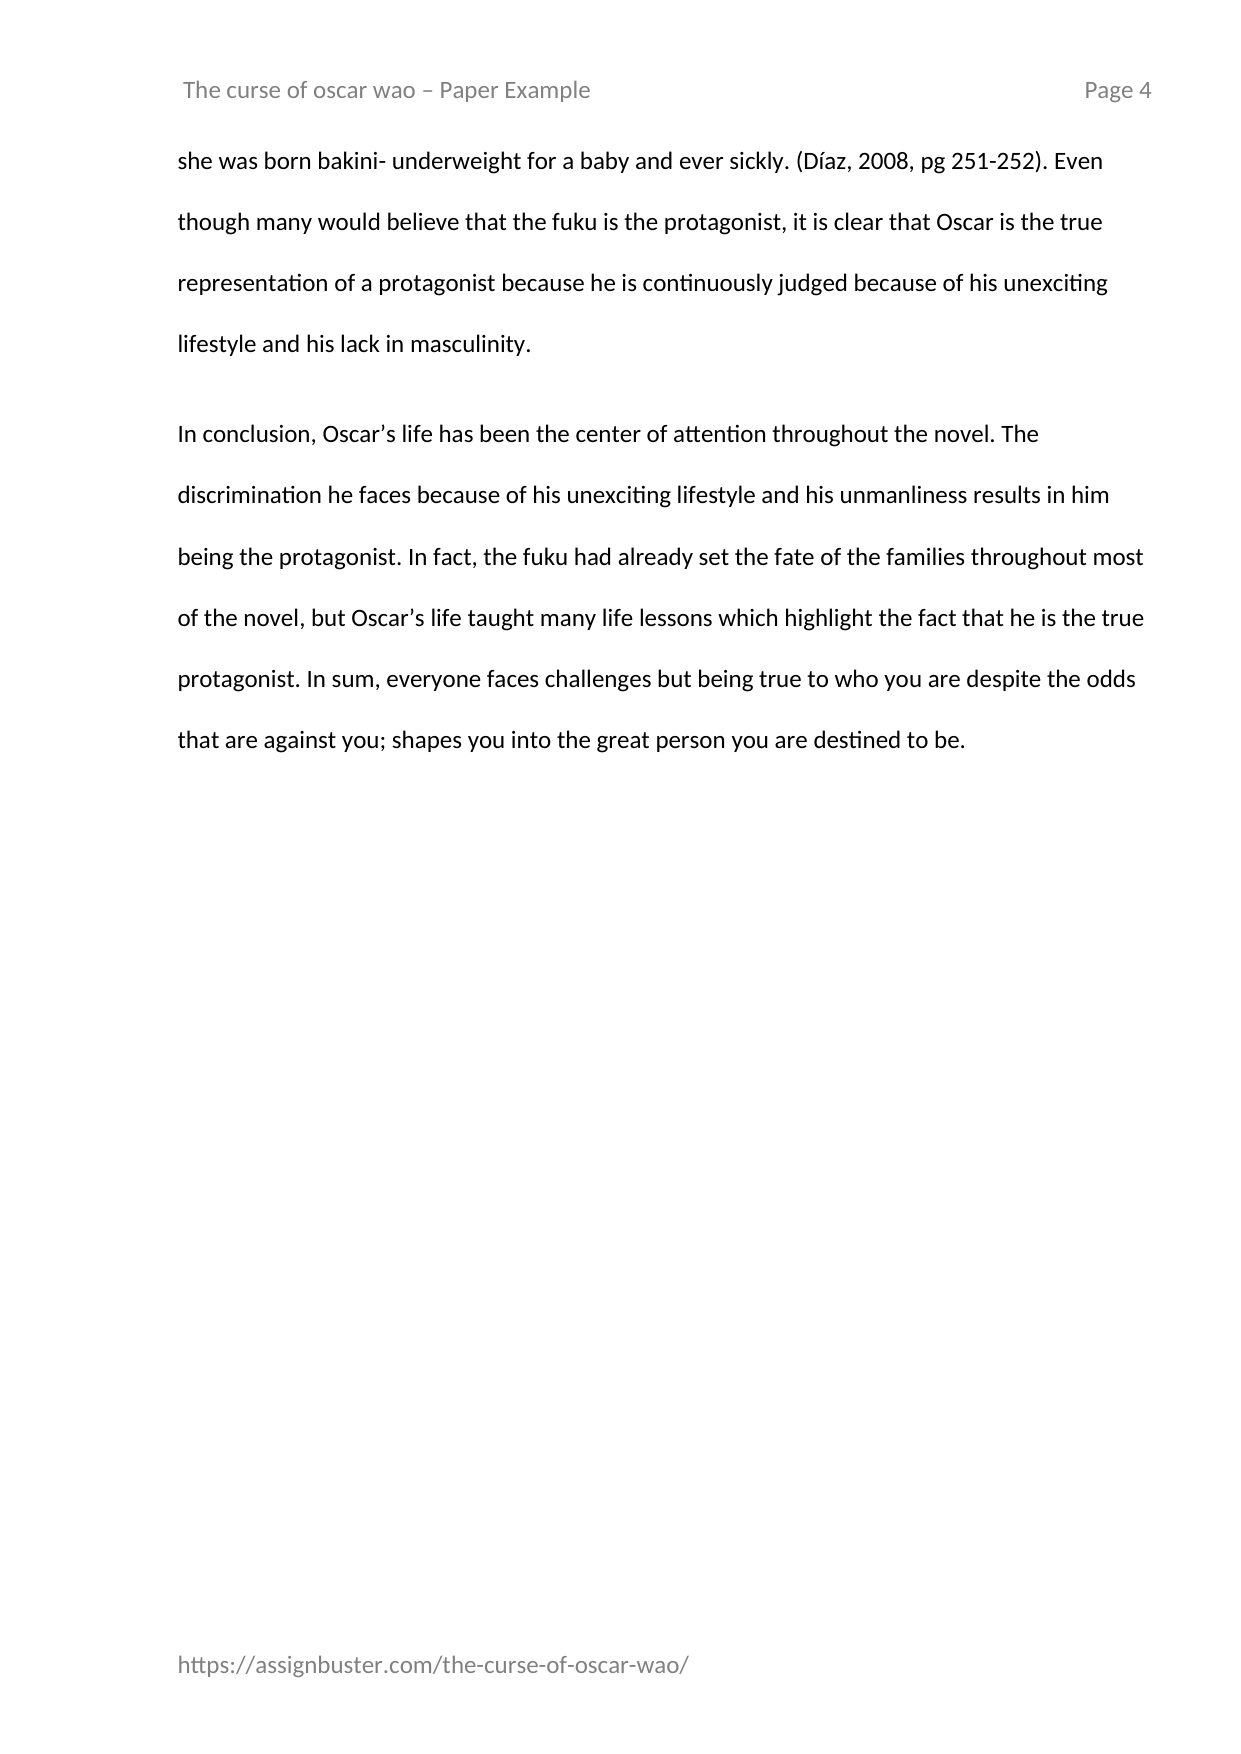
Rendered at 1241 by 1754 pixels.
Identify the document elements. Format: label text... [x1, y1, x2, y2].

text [177, 145, 1152, 359]
text In conclusion, Oscar’s life has been the center of attention throughout the novel. The discrimination he faces because of his unexciting lifestyle and his unmanliness results in him being the protagonist. In fact, the fuku had already set the fate of the families throughout most of the novel, but Oscar’s life taught many life lessons which highlight the fact that he is the true protagonist. In sum, everyone faces challenges but being true to who you are despite the odds that are against you; shapes you into the great person you are destined to be. [177, 419, 1152, 754]
